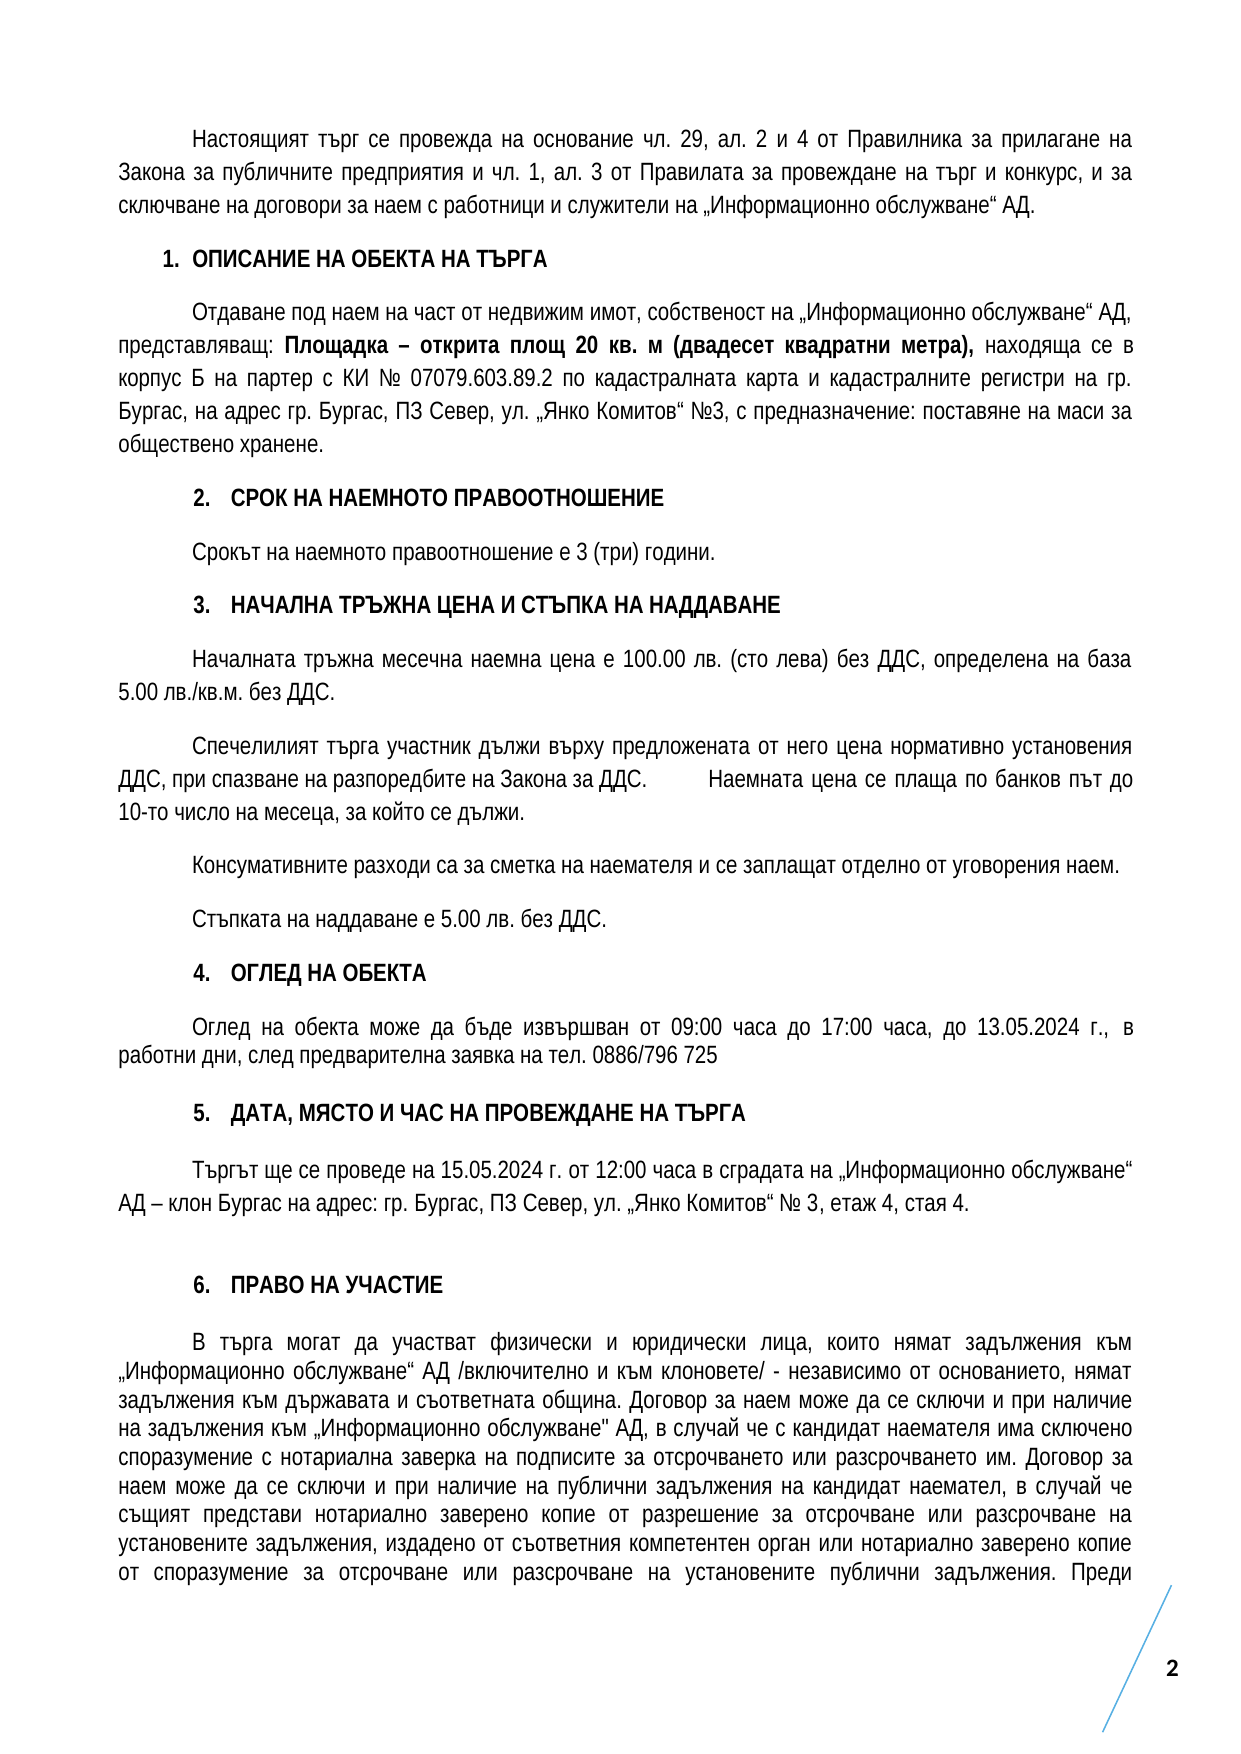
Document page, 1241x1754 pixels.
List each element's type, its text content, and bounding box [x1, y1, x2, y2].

text Срокът на наемното правоотношение е 3 (три) години. [192, 537, 1134, 565]
text Стъпката на наддаване е 5.00 лв. без ДДС. [118, 904, 1134, 933]
text Настоящият търг се провежда на основание чл. 29, ал. 2 и 4 от Правилника за прилагане на Закона за публичните предприятия и чл. 1, ал. 3 от Правилата за провеждане на търг и конкурс, и за сключване на договори за наем с работници и служители на „Информационно обслужване“ АД. [118, 124, 1134, 218]
list ОПИСАНИЕ НА ОБЕКТА НА ТЪРГА [162, 244, 1134, 272]
text Началната тръжна месечна наемна цена е 100.00 лв. (сто лева) без ДДС, определена на база 5.00 лв./кв.м. без ДДС. [118, 644, 1134, 706]
list ПРАВО НА УЧАСТИЕ [193, 1270, 1134, 1299]
list СРОК НА НАЕМНОТО ПРАВООТНОШЕНИЕ [193, 483, 1134, 511]
text Оглед на обекта може да бъде извършван от 09:00 часа до 17:00 часа, до 13.05.2024 г., в работни дни, след предварителна заявка на тел. 0886/796 725 [118, 1012, 1134, 1069]
text Търгът ще се проведе на 15.05.2024 г. от 12:00 часа в сградата на „Информационно обслужване“ АД – клон Бургас на адрес: гр. Бургас, ПЗ Север, ул. „Янко Комитов“ № 3, етаж 4, стая 4. [118, 1155, 1134, 1216]
text Спечелилият търга участник дължи върху предложената от него цена нормативно установения ДДС, при спазване на разпоредбите на Закона за ДДС. Наемната цена се плаща по банков път до 10-то число на месеца, за който се дължи. [118, 731, 1134, 825]
list ДАТА, МЯСТО И ЧАС НА ПРОВЕЖДАНЕ НА ТЪРГА [193, 1097, 1134, 1126]
list ОГЛЕД НА ОБЕКТА [193, 958, 1134, 986]
list НАЧАЛНА ТРЪЖНА ЦЕНА И СТЪПКА НА НАДДАВАНЕ [193, 590, 1134, 619]
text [118, 1327, 1134, 1585]
text Консумативните разходи са за сметка на наемателя и се заплащат отделно от уговорения наем. [118, 850, 1134, 879]
text Отдаване под наем на част от недвижим имот, собственост на „Информационно обслужване“ АД, представляващ: Площадка – открита площ 20 кв. м (двадесет квадратни метра), находяща се в корпус Б на партер с КИ № 07079.603.89.2 по кадастралната карта и кадастралните регистри на гр. Бургас, на адрес гр. Бургас, ПЗ Север, ул. „Янко Комитов“ №3, с предназначение: поставяне на маси за обществено хранене. [118, 297, 1134, 458]
